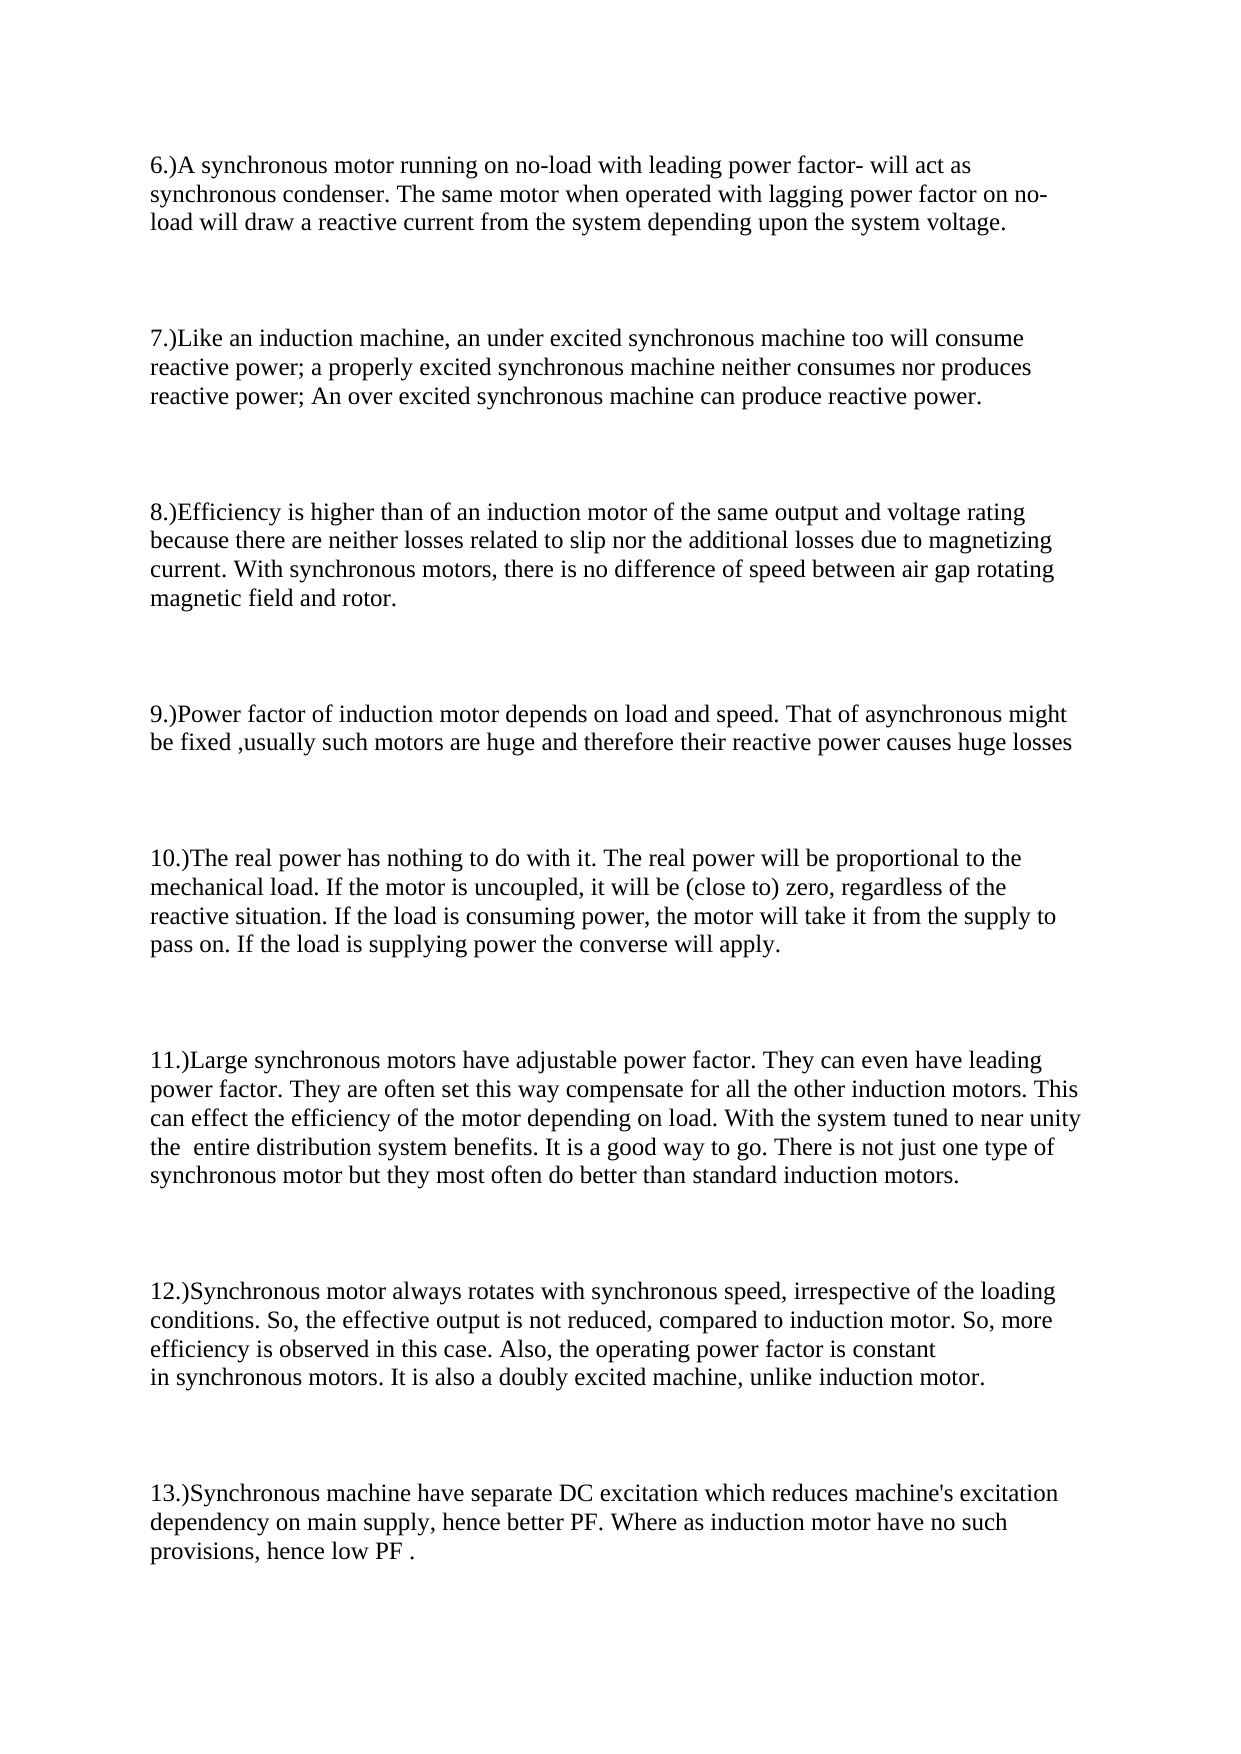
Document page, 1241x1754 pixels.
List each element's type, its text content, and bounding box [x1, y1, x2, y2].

text 10.)The real power has nothing to do with it. The real power will be proportional to the mechanical load. If the motor is uncoupled, it will be (close to) zero, regardless of the reactive situation. If the load is consuming power, the motor will take it from the supply to pass on. If the load is supplying power the converse will apply. [150, 843, 1090, 958]
text 13.)Synchronous machine have separate DC excitation which reduces machine's excitation dependency on main supply, hence better PF. Where as induction motor have no such provisions, hence low PF . [150, 1478, 1090, 1564]
text 8.)Efficiency is higher than of an induction motor of the same output and voltage rating because there are neither losses related to slip nor the additional losses due to magnetizing current. With synchronous motors, there is no difference of speed between air gap rotating magnetic field and rotor. [150, 497, 1090, 612]
text 9.)Power factor of induction motor depends on load and speed. That of asynchronous might be fixed ,usually such motors are huge and therefore their reactive power causes huge losses [150, 699, 1090, 756]
text 11.)Large synchronous motors have adjustable power factor. They can even have leading power factor. They are often set this way compensate for all the other induction motors. This can effect the efficiency of the motor depending on load. With the system tuned to near unity the entire distribution system benefits. It is a good way to go. There is not just one type of synchronous motor but they most often do better than standard induction motors. [150, 1045, 1090, 1189]
text 6.)A synchronous motor running on no-load with leading power factor- will act as synchronous condenser. The same motor when operated with lagging power factor on no-load will draw a reactive current from the system depending upon the system voltage. [150, 150, 1090, 236]
text 7.)Like an induction machine, an under excited synchronous machine too will consume reactive power; a properly excited synchronous machine neither consumes nor produces reactive power; An over excited synchronous machine can produce reactive power. [150, 323, 1090, 409]
text 12.)Synchronous motor always rotates with synchronous speed, irrespective of the loading conditions. So, the effective output is not reduced, compared to induction motor. So, more efficiency is observed in this case. Also, the operating power factor is constant in synchronous motors. It is also a doubly excited machine, unlike induction motor. [150, 1276, 1090, 1391]
